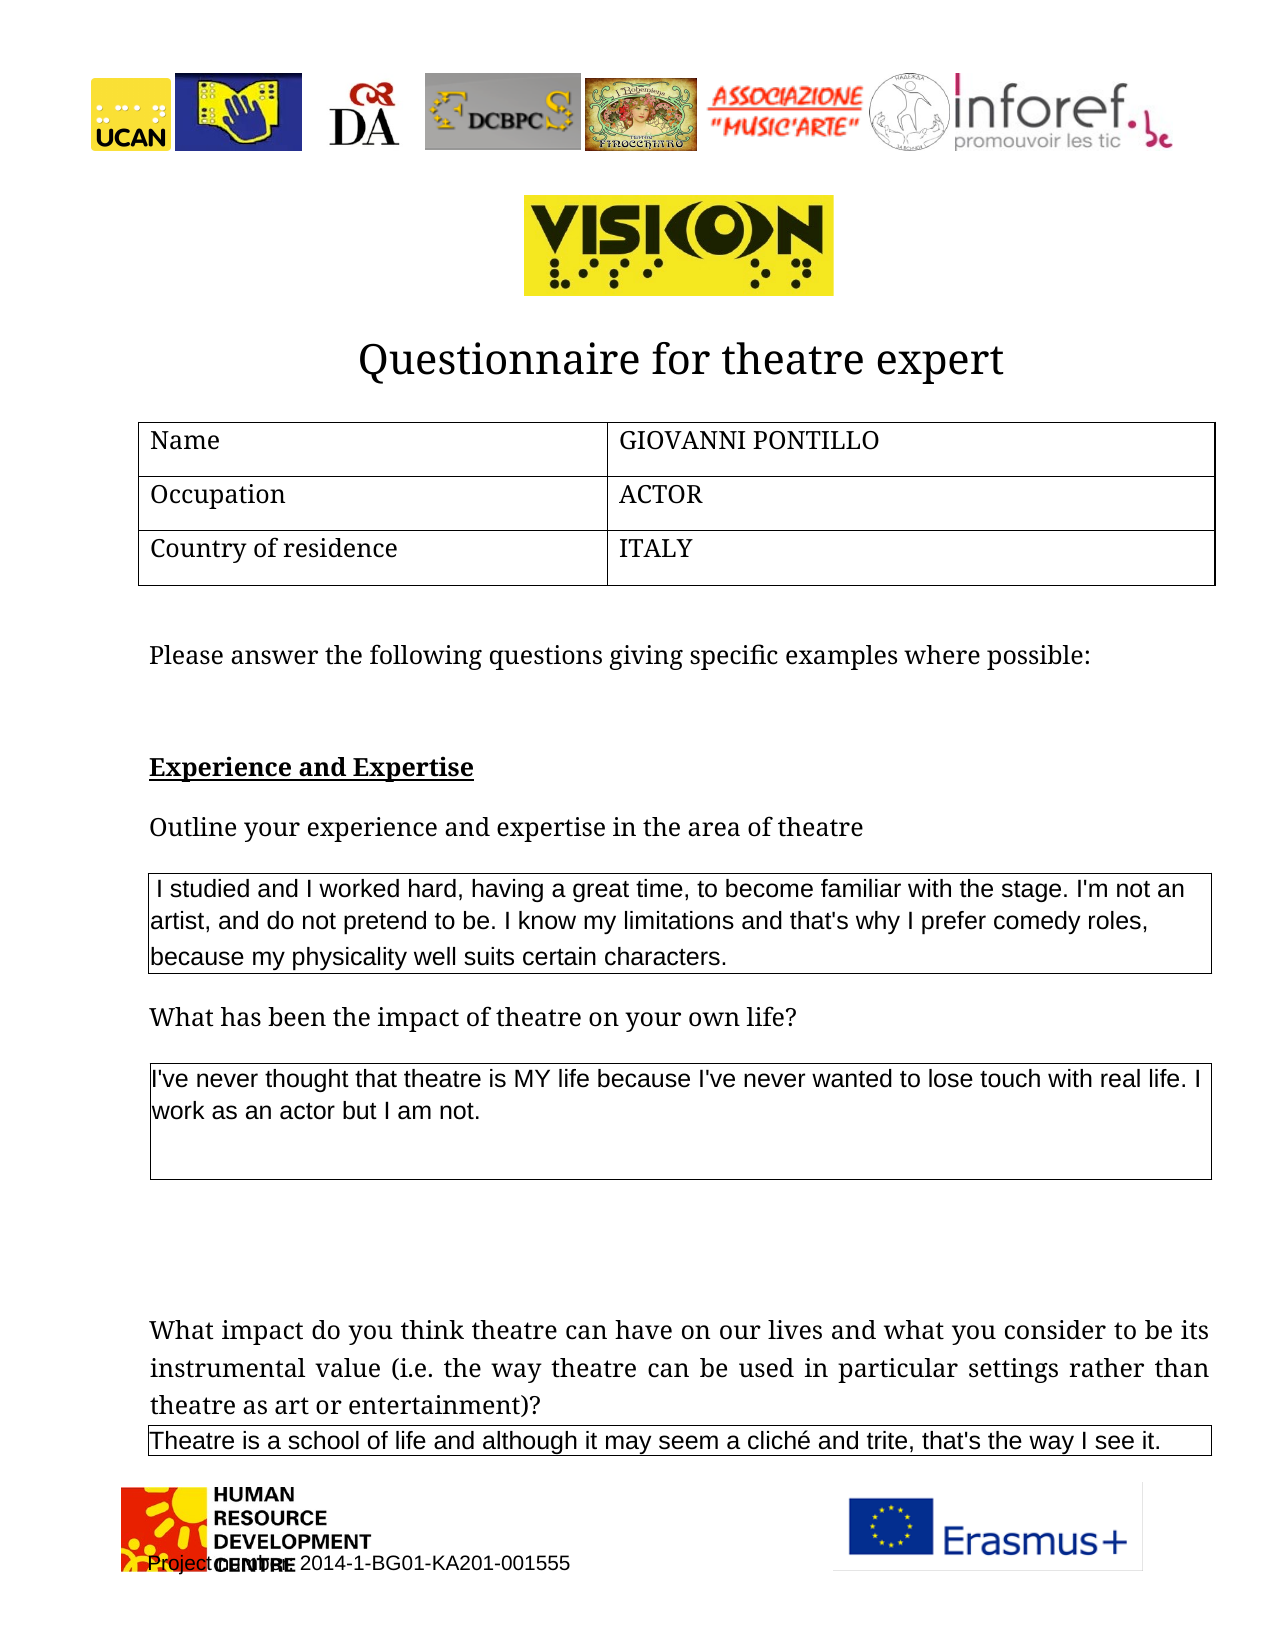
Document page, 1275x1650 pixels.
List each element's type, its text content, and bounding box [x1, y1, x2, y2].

table_header Name [139, 423, 607, 476]
picture [425, 73, 581, 151]
text I studied and I worked hard, having a great time, to become familiar with the stage. I'm not an artist, and do not pretend to be. I know my limitations and that's why I prefer comedy roles, because my physicality well suits certain characters. [149, 874, 1211, 973]
picture [585, 78, 697, 151]
table_cell ACTOR [608, 477, 1214, 530]
picture [121, 1487, 372, 1572]
table_header GIOVANNI PONTILLO [608, 423, 1214, 476]
text Theatre is a school of life and although it may seem a cliché and trite, that's the way I see it. [149, 1426, 1211, 1455]
table_cell Country of residence [139, 531, 607, 584]
picture [91, 78, 171, 151]
table_cell ITALY [608, 531, 1214, 584]
picture [307, 73, 419, 151]
picture [524, 195, 834, 296]
text Outline your experience and expertise in the area of theatre [149, 809, 1211, 843]
picture [175, 73, 302, 151]
subtitle Experience and Expertise [149, 750, 1211, 784]
text I've never thought that theatre is MY life because I've never wanted to lose touch with real life. I work as an actor but I am not. [151, 1064, 1211, 1125]
text What impact do you think theatre can have on our lives and what you consider to be its instrumental value (i.e. the way theatre can be used in particular settings rather than theatre as art or entertainment)? [149, 1313, 1211, 1422]
picture [955, 73, 1173, 151]
picture [833, 1482, 1144, 1572]
text Questionnaire for theatre expert [151, 330, 1211, 387]
text What has been the impact of theatre on your own life? [149, 1000, 1211, 1034]
text Please answer the following questions giving specific examples where possible: [149, 638, 1211, 672]
table_cell Occupation [139, 477, 607, 530]
picture [702, 73, 950, 151]
